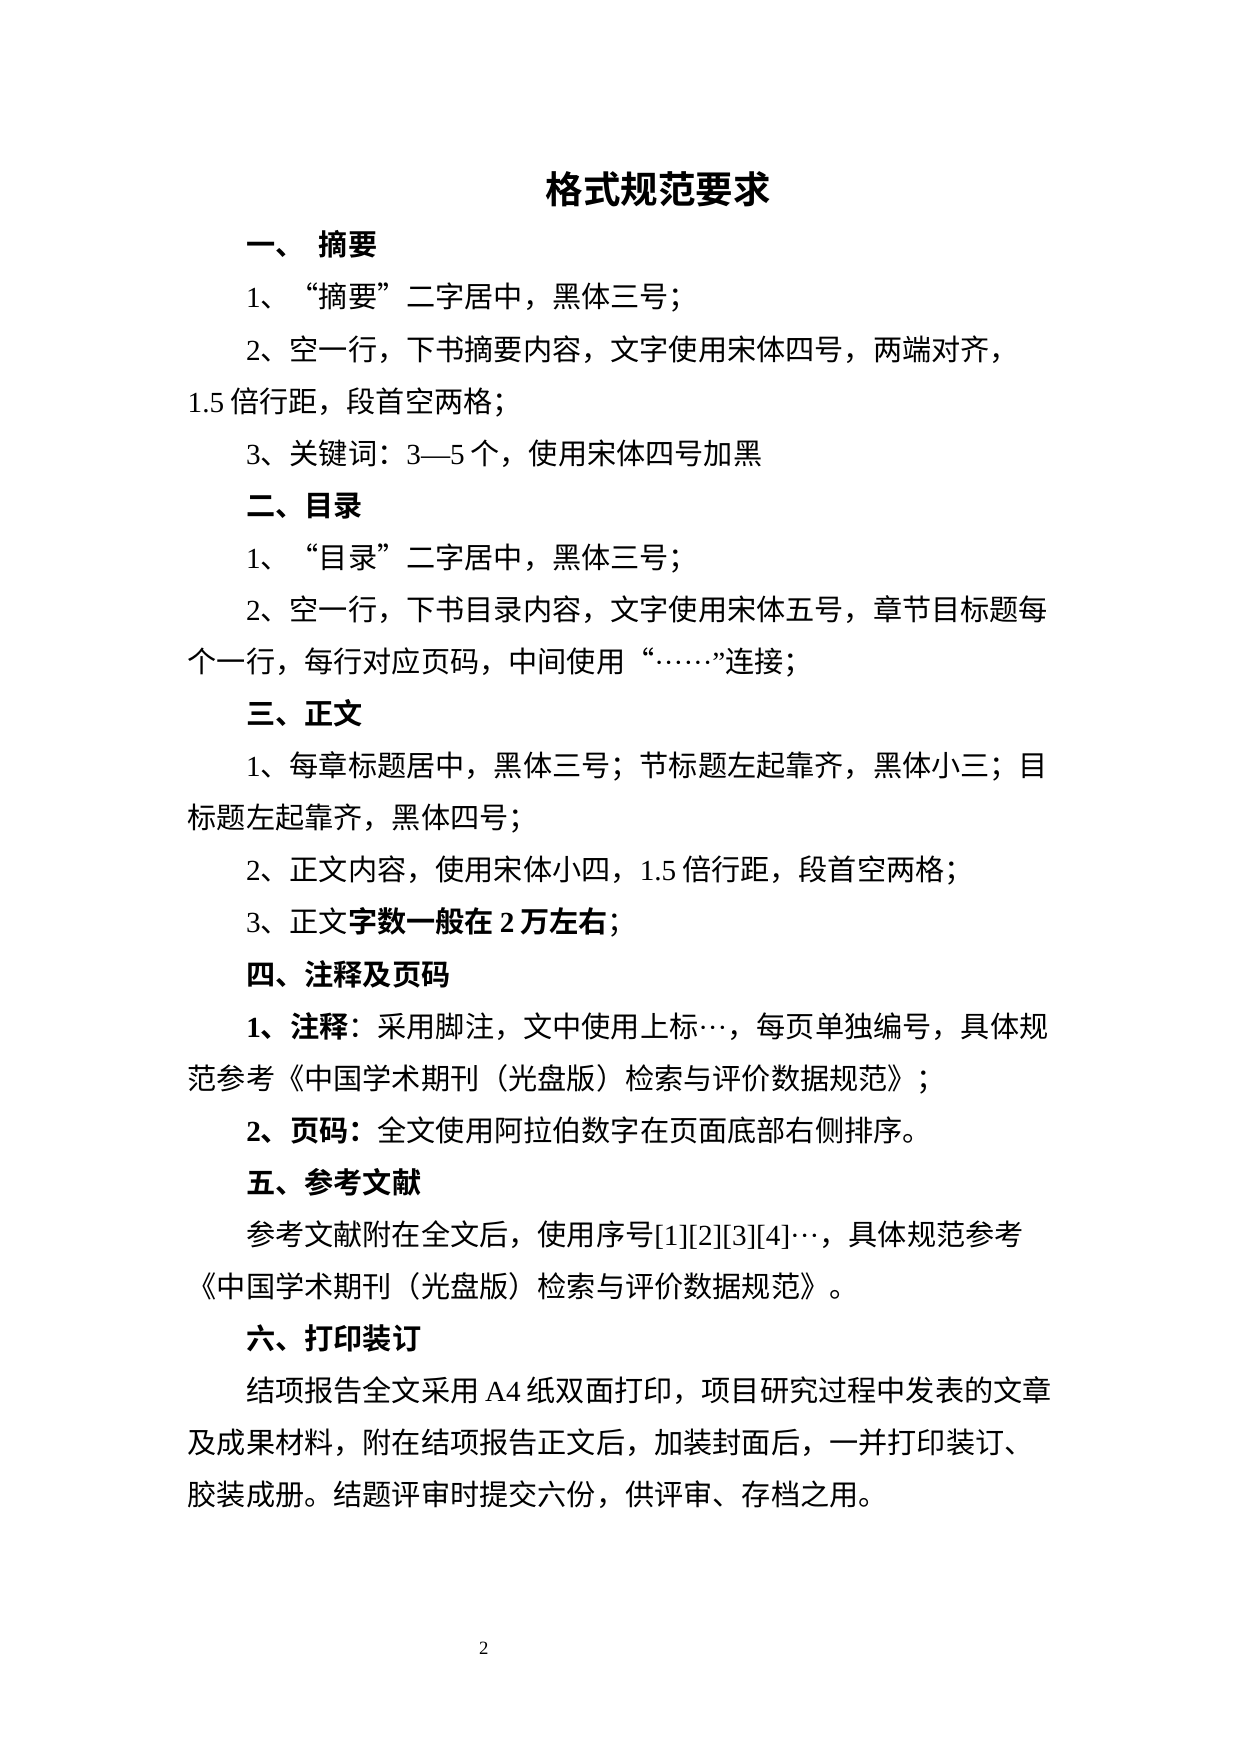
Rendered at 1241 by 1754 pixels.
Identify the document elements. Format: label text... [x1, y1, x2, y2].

text 1、每章标题居中，黑体三号；节标题左起靠齐，黑体小三；目标题左起靠齐，黑体四号； [187, 735, 1053, 839]
text 1、注释：采用脚注，文中使用上标···，每页单独编号，具体规范参考《中国学术期刊（光盘版）检索与评价数据规范》； [187, 995, 1053, 1099]
list 摘要 [187, 214, 1053, 266]
text 三、正文 [187, 683, 1053, 735]
text 2、空一行，下书目录内容，文字使用宋体五号，章节目标题每个一行，每行对应页码，中间使用“······”连接； [187, 579, 1053, 683]
text 参考文献附在全文后，使用序号[1][2][3][4]···，具体规范参考《中国学术期刊（光盘版）检索与评价数据规范》。 [187, 1204, 1053, 1308]
text 2、空一行，下书摘要内容，文字使用宋体四号，两端对齐，1.5倍行距，段首空两格； [187, 318, 1053, 422]
text 结项报告全文采用A4纸双面打印，项目研究过程中发表的文章及成果材料，附在结项报告正文后，加装封面后，一并打印装订、胶装成册。结题评审时提交六份，供评审、存档之用。 [187, 1360, 1053, 1516]
text 四、注释及页码 [187, 943, 1053, 995]
text 二、目录 [187, 474, 1053, 527]
text 格式规范要求 [187, 162, 1053, 214]
text 2、正文内容，使用宋体小四，1.5倍行距，段首空两格； [187, 839, 1053, 891]
text 2、页码：全文使用阿拉伯数字在页面底部右侧排序。 [187, 1099, 1053, 1152]
text 3、关键词：3—5个，使用宋体四号加黑 [187, 422, 1053, 474]
text 1、“目录”二字居中，黑体三号； [187, 527, 1053, 579]
text 3、正文字数一般在2万左右； [187, 891, 1053, 943]
text 1、“摘要”二字居中，黑体三号； [187, 266, 1053, 318]
text 六、打印装订 [187, 1308, 1053, 1360]
text 五、参考文献 [187, 1152, 1053, 1204]
